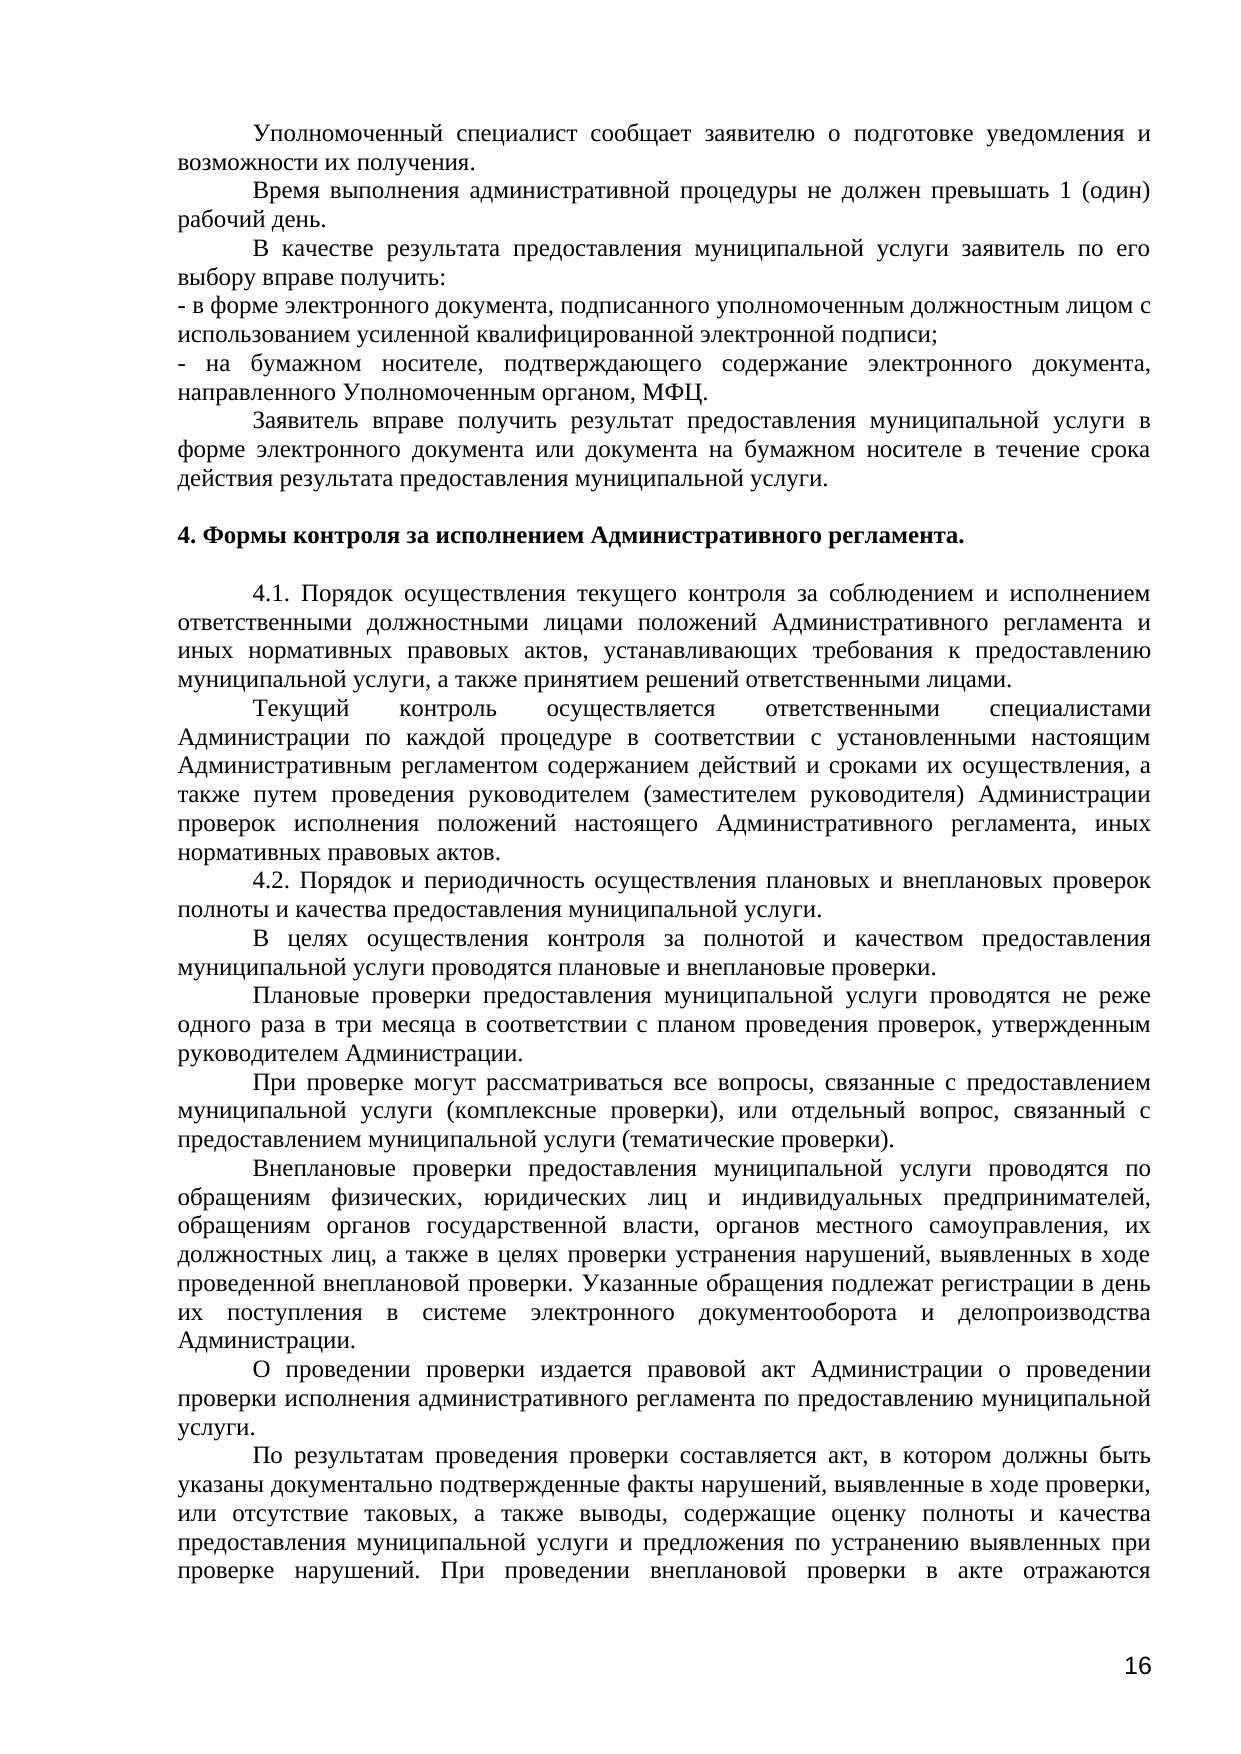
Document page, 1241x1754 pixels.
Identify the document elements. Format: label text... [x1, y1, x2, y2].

text 4. Формы контроля за исполнением Административного регламента. [177, 521, 1152, 549]
text В качестве результата предоставления муниципальной услуги заявитель по его выбору вправе получить: [177, 233, 1152, 291]
text Заявитель вправе получить результат предоставления муниципальной услуги в форме электронного документа или документа на бумажном носителе в течение срока действия результата предоставления муниципальной услуги. [177, 406, 1152, 492]
text Внеплановые проверки предоставления муниципальной услуги проводятся по обращениям физических, юридических лиц и индивидуальных предпринимателей, обращениям органов государственной власти, органов местного самоуправления, их должностных лиц, а также в целях проверки устранения нарушений, выявленных в ходе проведенной внеплановой проверки. Указанные обращения подлежат регистрации в день их поступления в системе электронного документооборота и делопроизводства Администрации. [177, 1153, 1152, 1354]
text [177, 1441, 1152, 1584]
text 4.2. Порядок и периодичность осуществления плановых и внеплановых проверок полноты и качества предоставления муниципальной услуги. [177, 866, 1152, 923]
text О проведении проверки издается правовой акт Администрации о проведении проверки исполнения административного регламента по предоставлению муниципальной услуги. [177, 1354, 1152, 1441]
text 4.1. Порядок осуществления текущего контроля за соблюдением и исполнением ответственными должностными лицами положений Административного регламента и иных нормативных правовых актов, устанавливающих требования к предоставлению муниципальной услуги, а также принятием решений ответственными лицами. [177, 578, 1152, 693]
text Плановые проверки предоставления муниципальной услуги проводятся не реже одного раза в три месяца в соответствии с планом проведения проверок, утвержденным руководителем Администрации. [177, 981, 1152, 1067]
text - в форме электронного документа, подписанного уполномоченным должностным лицом с использованием усиленной квалифицированной электронной подписи; [177, 291, 1152, 348]
text В целях осуществления контроля за полнотой и качеством предоставления муниципальной услуги проводятся плановые и внеплановые проверки. [177, 923, 1152, 981]
text Время выполнения административной процедуры не должен превышать 1 (один) рабочий день. [177, 176, 1152, 233]
text - на бумажном носителе, подтверждающего содержание электронного документа, направленного Уполномоченным органом, МФЦ. [177, 348, 1152, 406]
text При проверке могут рассматриваться все вопросы, связанные с предоставлением муниципальной услуги (комплексные проверки), или отдельный вопрос, связанный с предоставлением муниципальной услуги (тематические проверки). [177, 1067, 1152, 1153]
text Текущий контроль осуществляется ответственными специалистами Администрации по каждой процедуре в соответствии с установленными настоящим Административным регламентом содержанием действий и сроками их осуществления, а также путем проведения руководителем (заместителем руководителя) Администрации проверок исполнения положений настоящего Административного регламента, иных нормативных правовых актов. [177, 693, 1152, 866]
text Уполномоченный специалист сообщает заявителю о подготовке уведомления и возможности их получения. [177, 118, 1152, 176]
